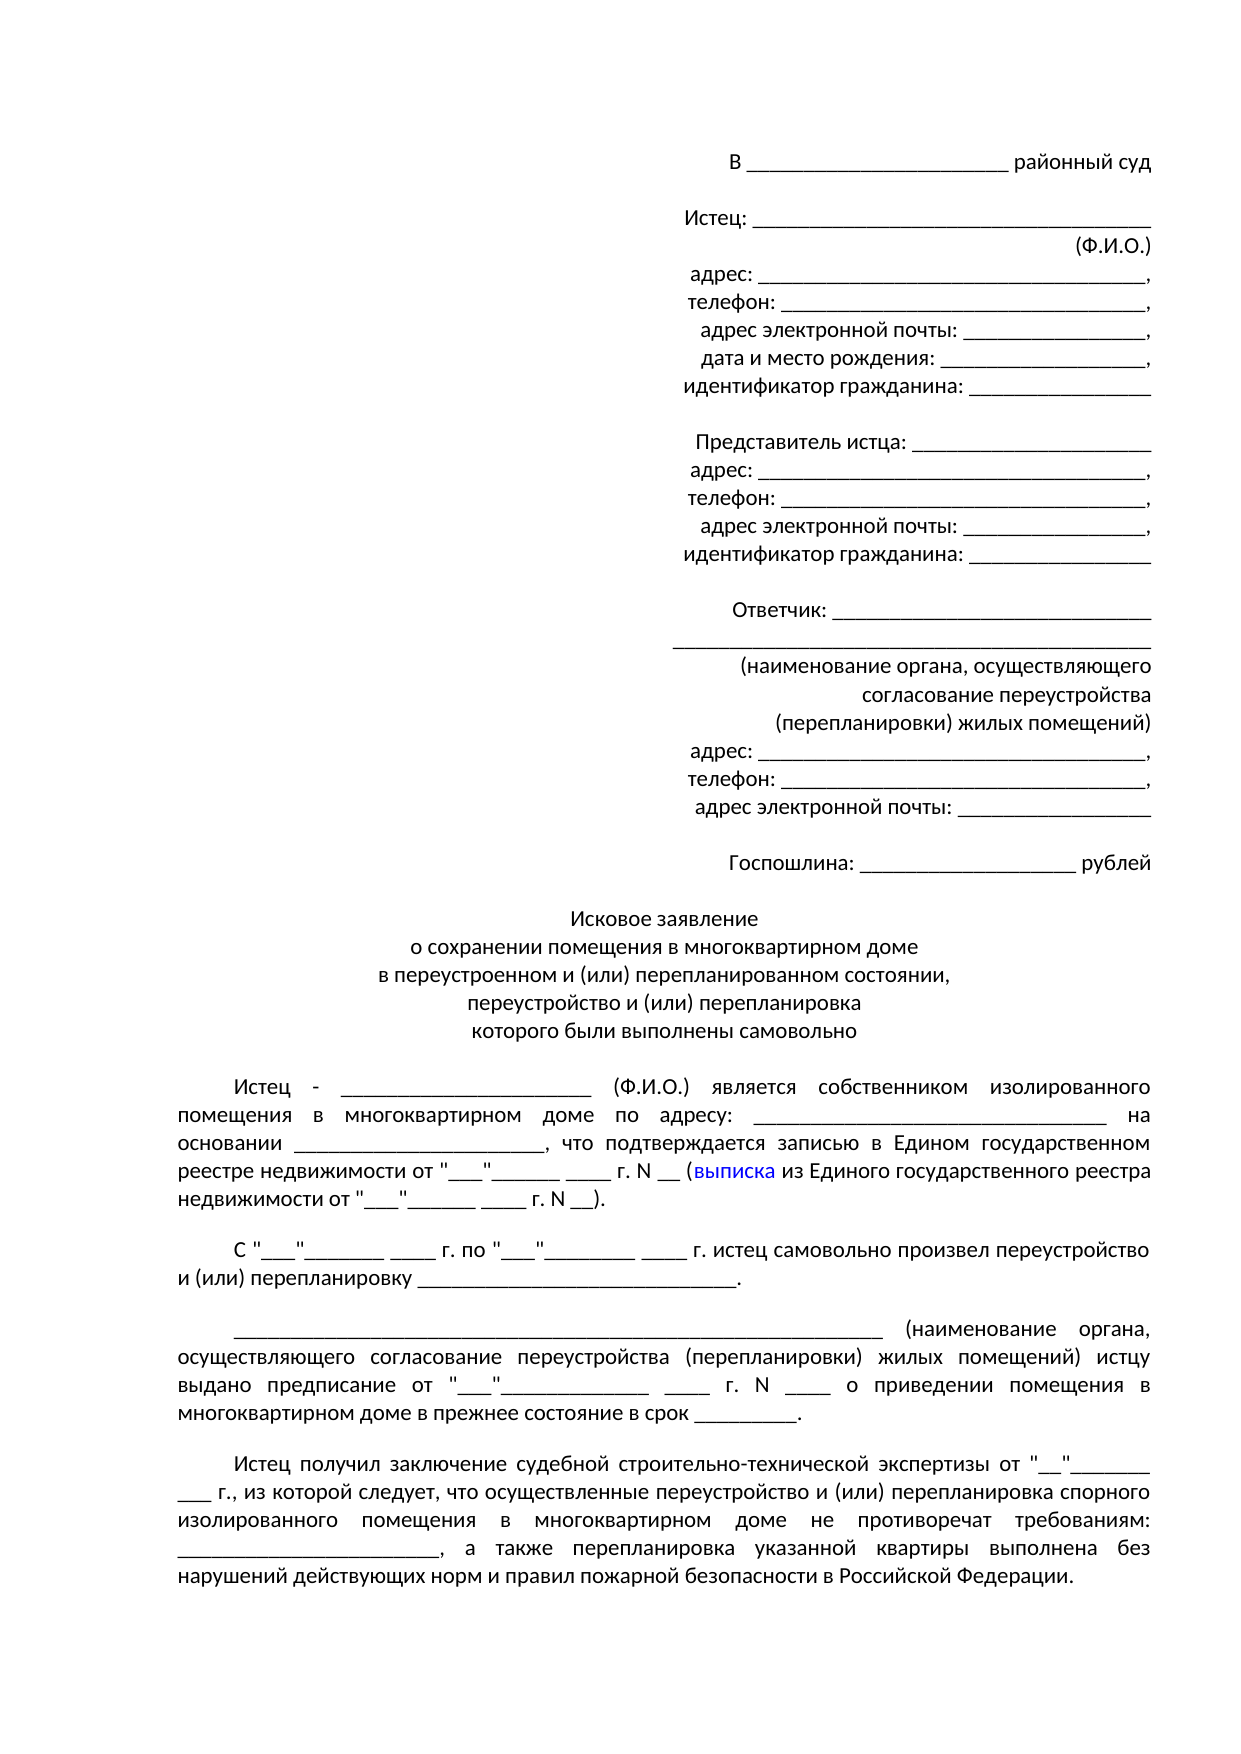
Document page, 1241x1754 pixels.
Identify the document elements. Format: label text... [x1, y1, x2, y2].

text телефон: ________________________________, [177, 483, 1152, 512]
text идентификатор гражданина: ________________ [177, 539, 1152, 568]
text адрес электронной почты: ________________, [177, 512, 1152, 539]
text Исковое заявление [177, 904, 1152, 932]
text дата и место рождения: __________________, [177, 343, 1152, 371]
text адрес электронной почты: ________________, [177, 315, 1152, 343]
text согласование переустройства [177, 680, 1152, 708]
text адрес электронной почты: _________________ [177, 792, 1152, 820]
text Госпошлина: ___________________ рублей [177, 848, 1152, 876]
text телефон: ________________________________, [177, 287, 1152, 315]
text переустройство и (или) перепланировка [177, 988, 1152, 1016]
text Ответчик: ____________________________ [177, 596, 1152, 624]
text которого были выполнены самовольно [177, 1016, 1152, 1044]
text адрес: __________________________________, [177, 259, 1152, 287]
text Истец - ______________________ (Ф.И.О.) является собственником изолированного помещения в многоквартирном доме по адресу: _______________________________ на основании ______________________, что подтверждается записью в Едином государственном реестре недвижимости от "___"______ ____ г. N __ (выписка из Единого государственного реестра недвижимости от "___"______ ____ г. N __). [177, 1072, 1152, 1212]
text в переустроенном и (или) перепланированном состоянии, [177, 960, 1152, 988]
text (наименование органа, осуществляющего [177, 652, 1152, 680]
text (перепланировки) жилых помещений) [177, 708, 1152, 736]
text адрес: __________________________________, [177, 736, 1152, 764]
text __________________________________________ [177, 624, 1152, 652]
text _________________________________________________________ (наименование органа, осуществляющего согласование переустройства (перепланировки) жилых помещений) истцу выдано предписание от "___"_____________ ____ г. N ____ о приведении помещения в многоквартирном доме в прежнее состояние в срок _________. [177, 1314, 1152, 1426]
text адрес: __________________________________, [177, 456, 1152, 483]
text Представитель истца: _____________________ [177, 427, 1152, 456]
text идентификатор гражданина: ________________ [177, 371, 1152, 399]
text С "___"_______ ____ г. по "___"________ ____ г. истец самовольно произвел переустройство и (или) перепланировку ____________________________. [177, 1235, 1152, 1291]
text о сохранении помещения в многоквартирном доме [177, 932, 1152, 960]
text В _______________________ районный суд [177, 147, 1152, 175]
text Истец: ___________________________________ [177, 203, 1152, 231]
text Истец получил заключение судебной строительно-технической экспертизы от "__"_______ ___ г., из которой следует, что осуществленные переустройство и (или) перепланировка спорного изолированного помещения в многоквартирном доме не противоречат требованиям: _______________________, а также перепланировка указанной квартиры выполнена без нарушений действующих норм и правил пожарной безопасности в Российской Федерации. [177, 1449, 1152, 1589]
text телефон: ________________________________, [177, 764, 1152, 792]
text (Ф.И.О.) [177, 231, 1152, 259]
